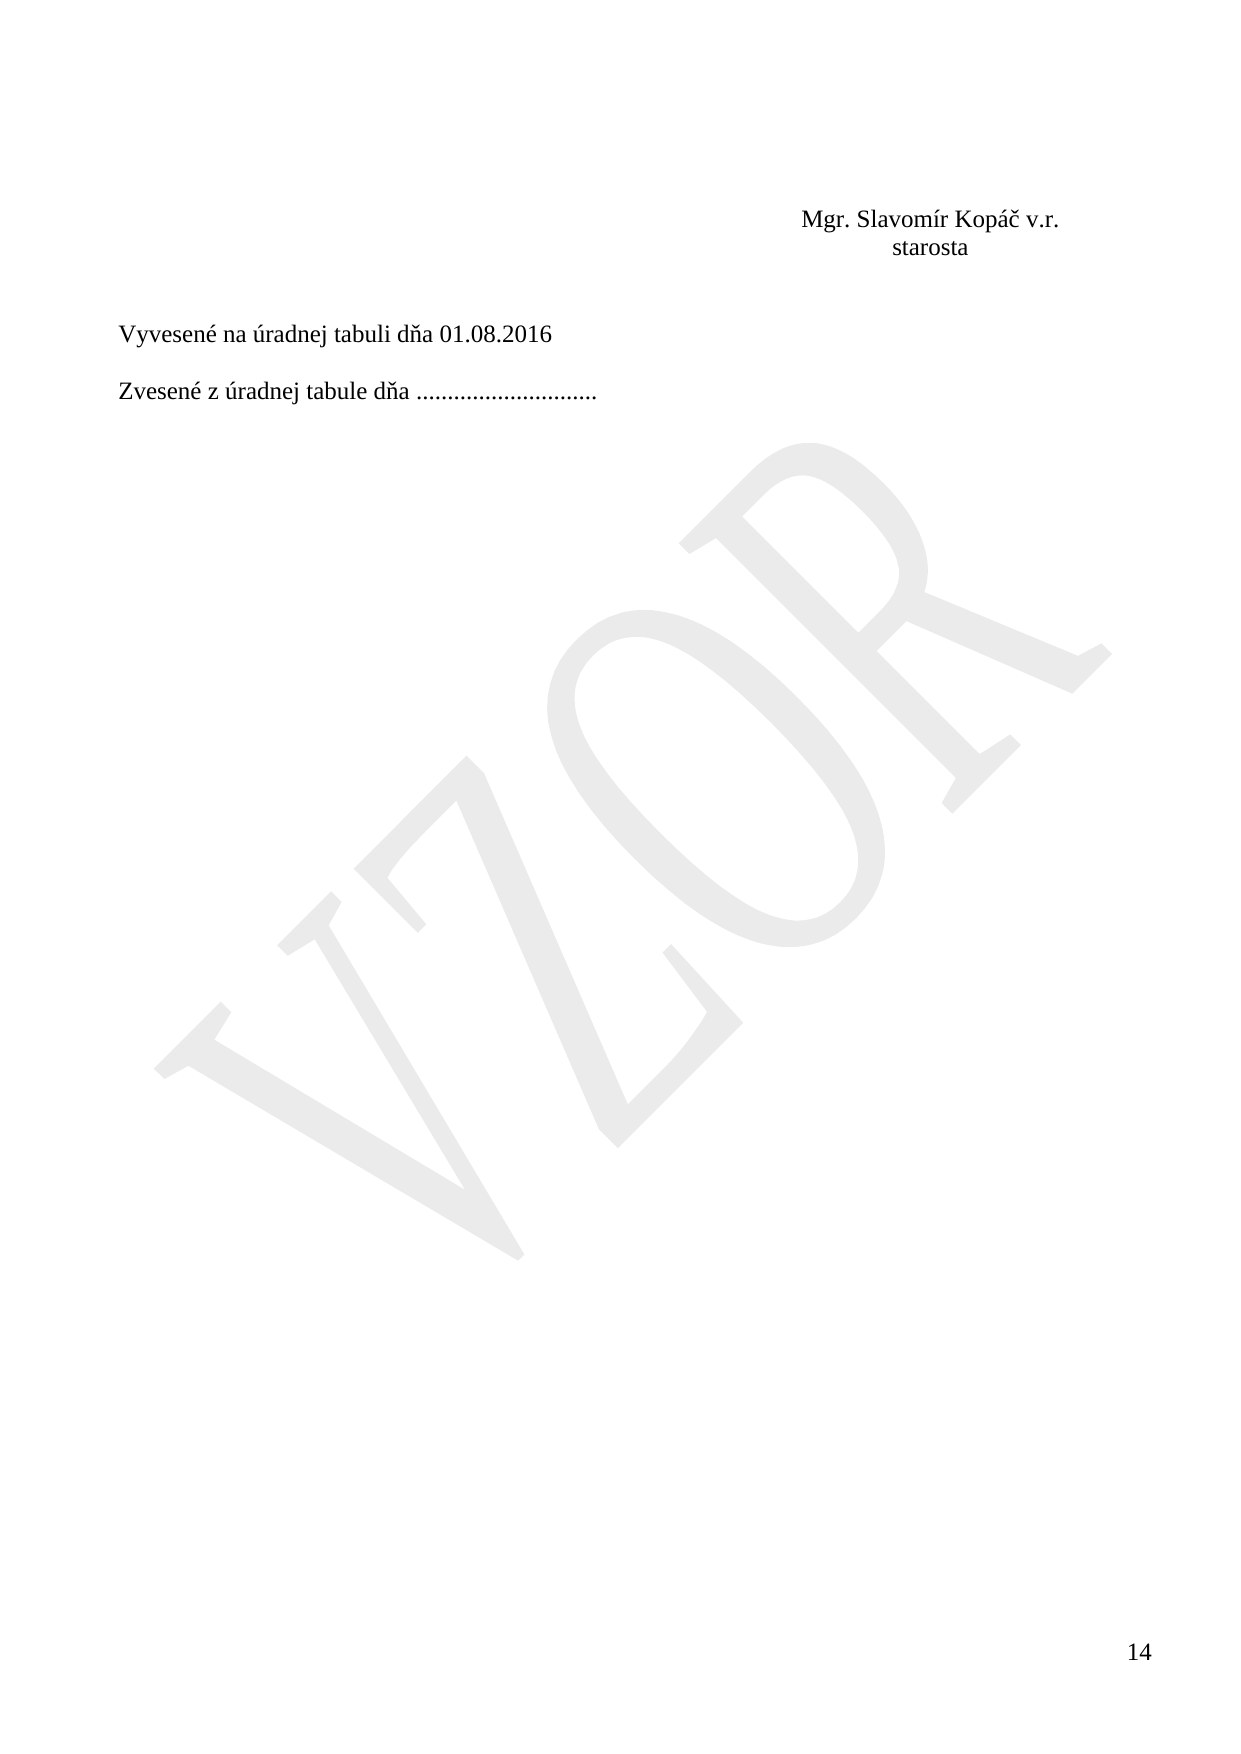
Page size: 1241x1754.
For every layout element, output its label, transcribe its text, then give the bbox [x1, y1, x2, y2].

text Zvesené z úradnej tabule dňa ............................. [118, 376, 1152, 405]
text Vyvesené na úradnej tabuli dňa 01.08.2016 [118, 319, 1152, 347]
text starosta [709, 232, 1152, 261]
text Mgr. Slavomír Kopáč v.r. [709, 204, 1152, 232]
